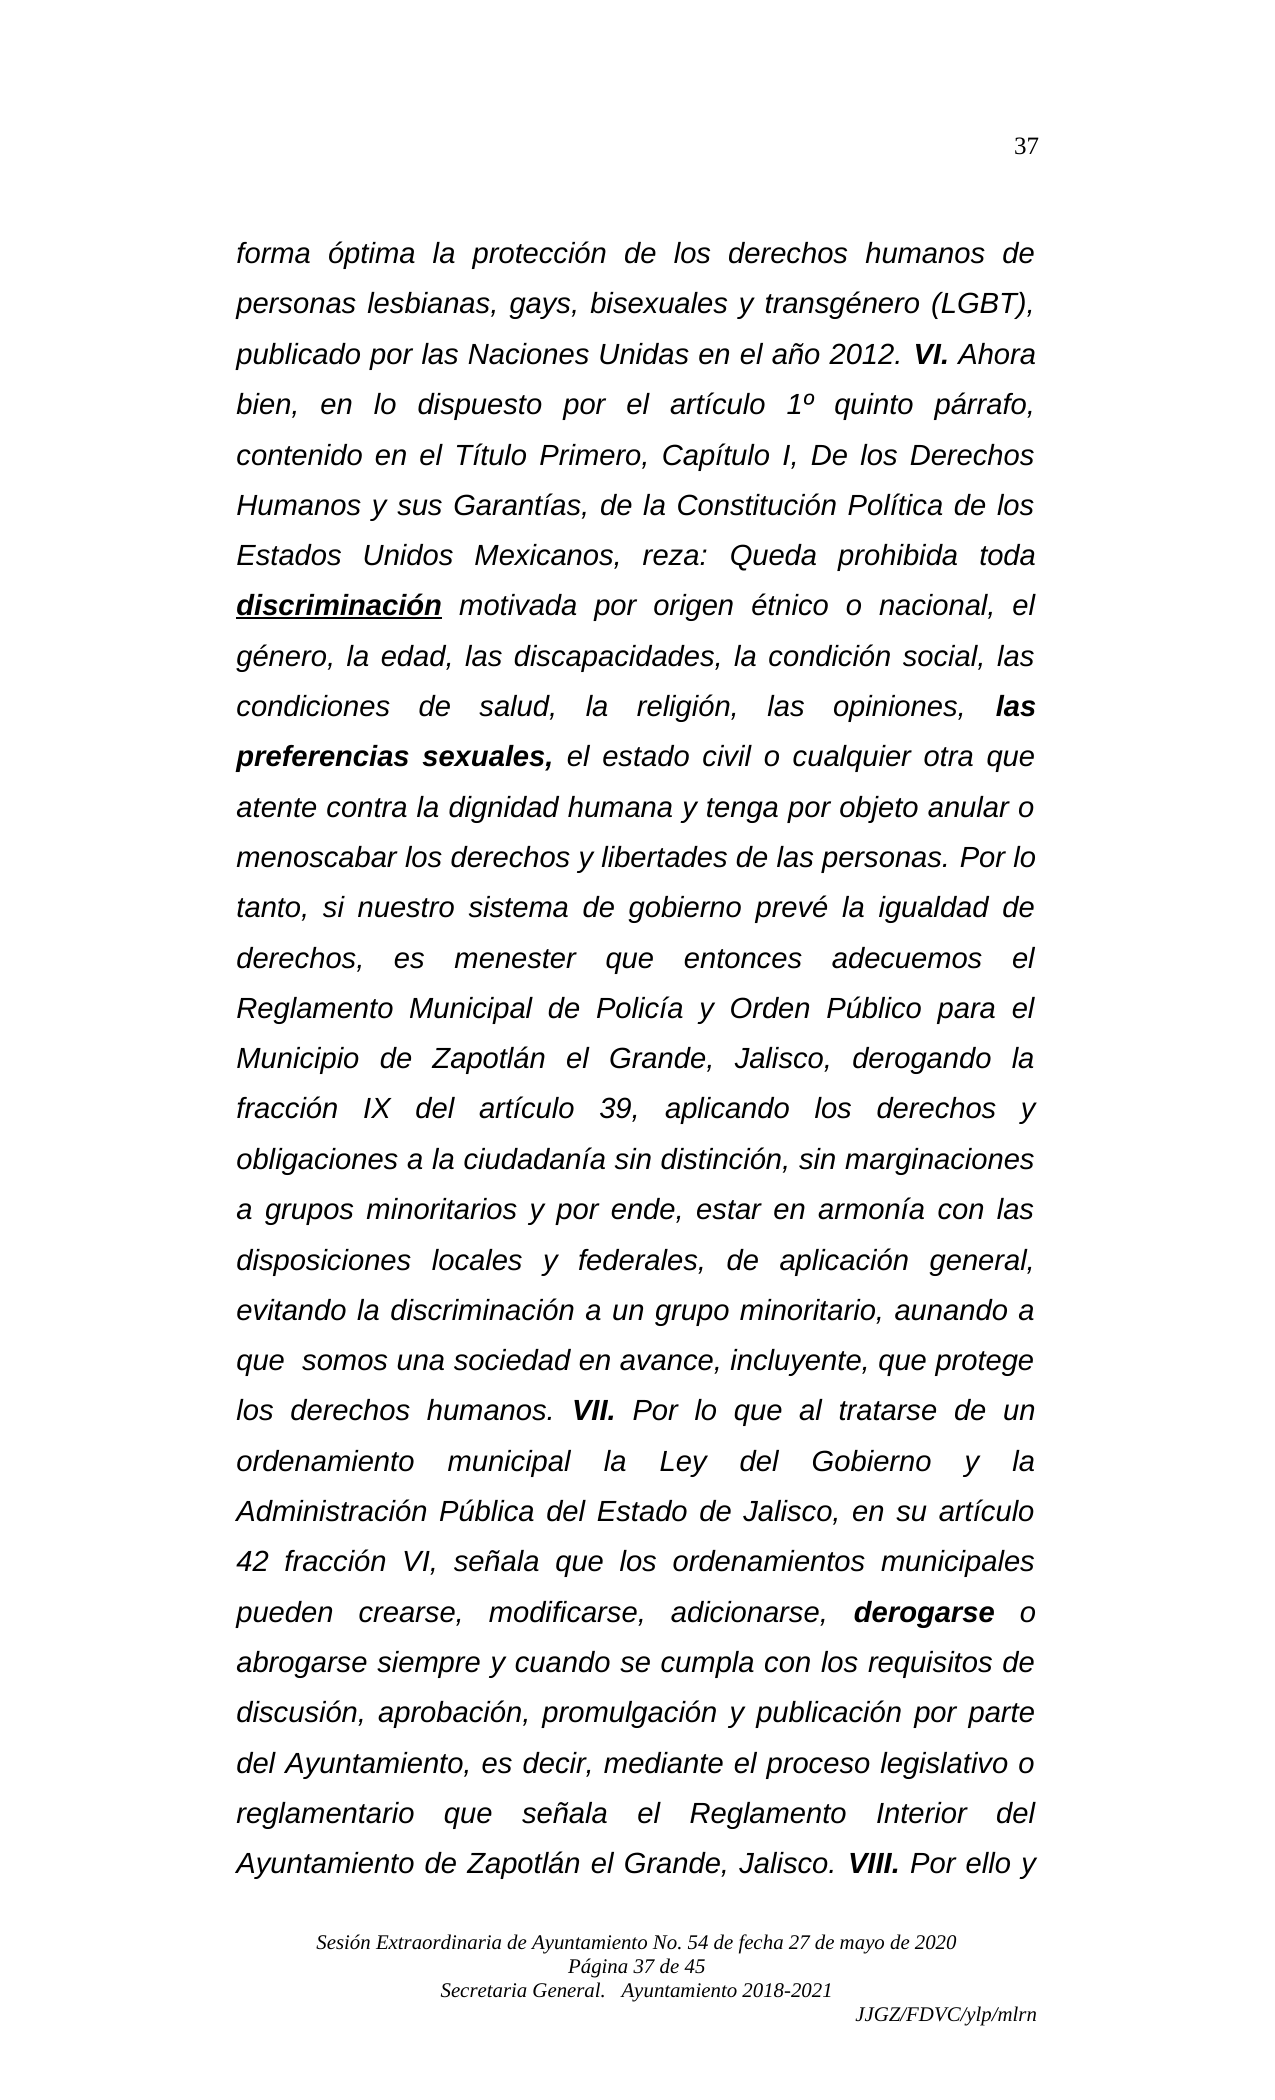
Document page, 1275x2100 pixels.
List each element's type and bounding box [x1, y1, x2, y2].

text [236, 236, 1039, 1880]
